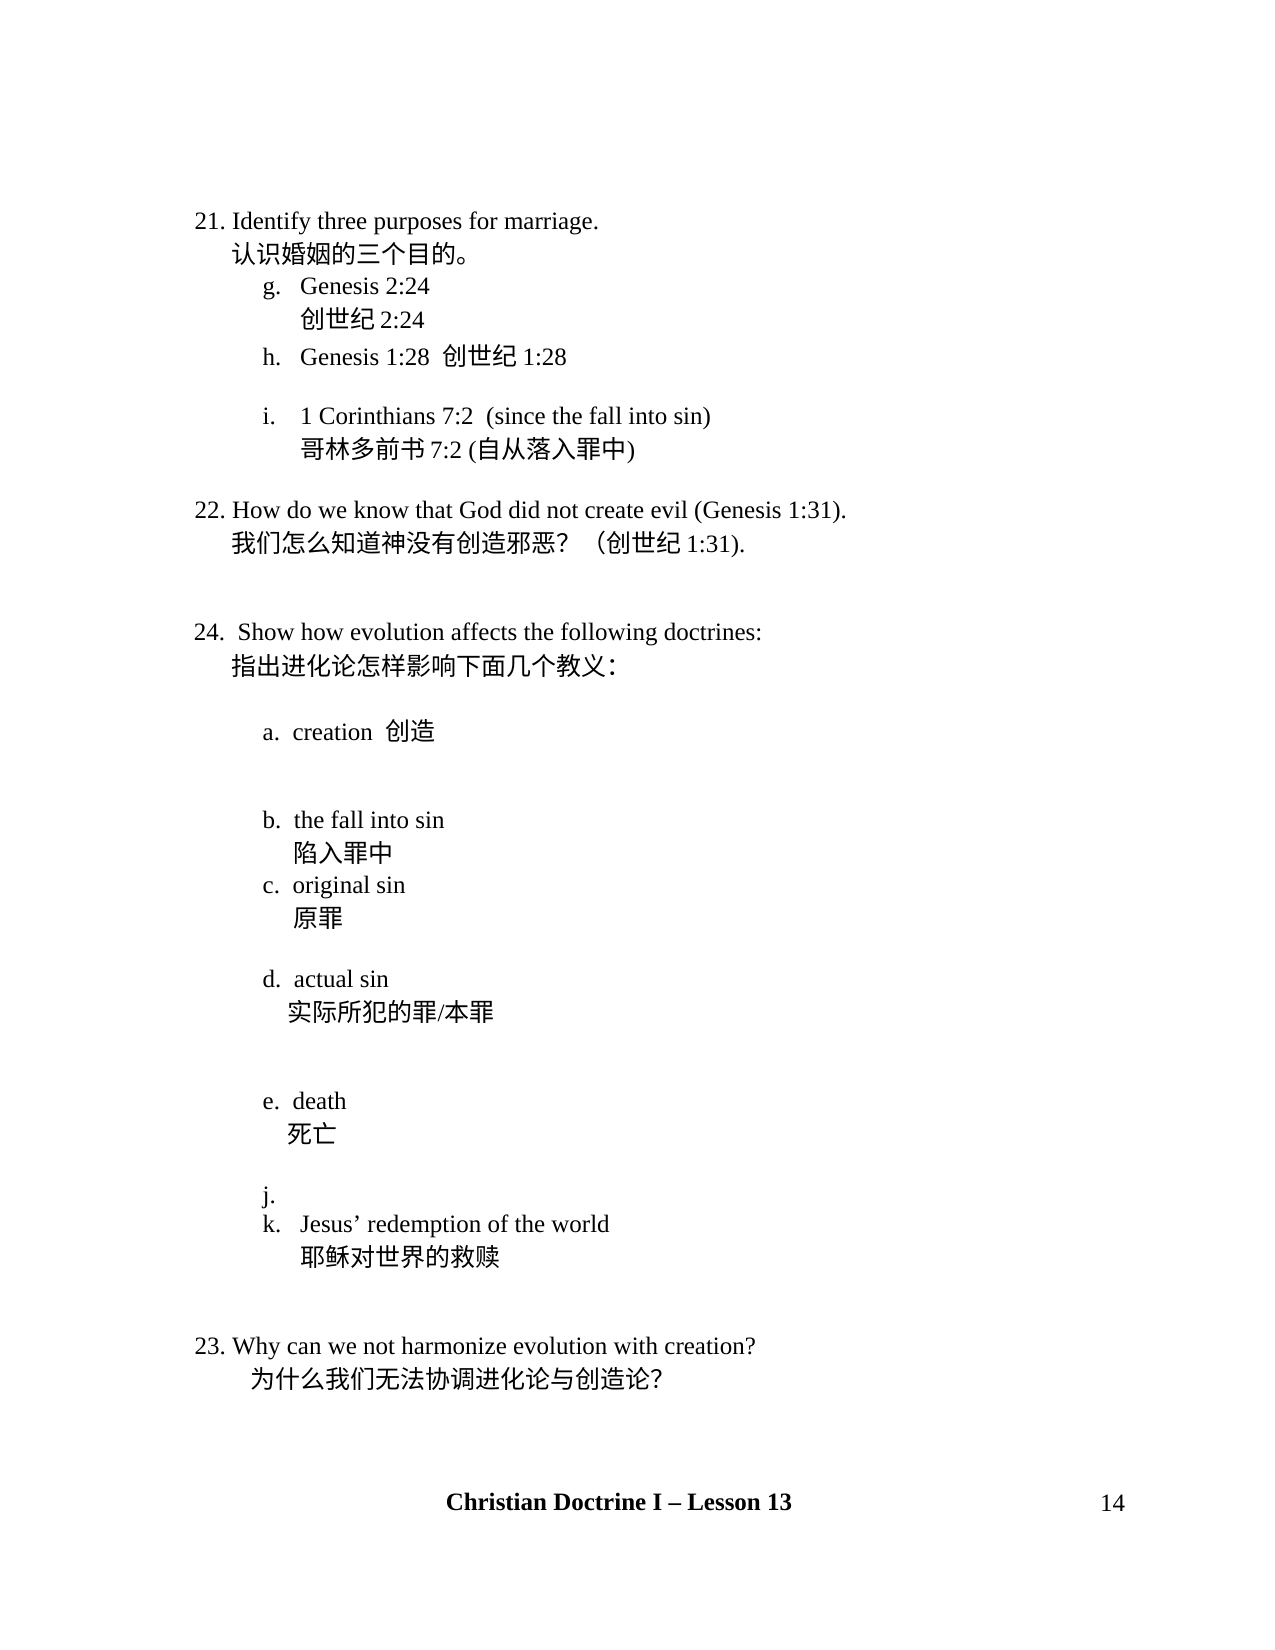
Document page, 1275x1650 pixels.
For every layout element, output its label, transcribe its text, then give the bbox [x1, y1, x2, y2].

list Genesis 1:28 创世纪1:28 [262, 336, 1125, 372]
text b. the fall into sin [262, 805, 1125, 834]
text 为什么我们无法协调进化论与创造论？ [187, 1360, 1125, 1396]
list Why can we not harmonize evolution with creation? [194, 1331, 1125, 1360]
list Genesis 2:24 [262, 271, 1125, 300]
text d. actual sin [262, 964, 1125, 992]
text 指出进化论怎样影响下面几个教义： [225, 646, 1125, 682]
text c. original sin [262, 870, 1125, 899]
text 陷入罪中 [262, 834, 1125, 870]
text a. creation 创造 [262, 711, 1125, 747]
text 认识婚姻的三个目的。 [187, 235, 1125, 271]
text e. death [262, 1086, 1125, 1115]
text 哥林多前书7:2 (自从落入罪中) [300, 430, 1125, 466]
text 24. Show how evolution affects the following doctrines: [150, 617, 1125, 646]
text 创世纪2:24 [300, 300, 1125, 336]
text 原罪 [262, 899, 1125, 935]
text 实际所犯的罪/本罪 [262, 992, 1125, 1029]
text 我们怎么知道神没有创造邪恶？（创世纪1:31). [187, 524, 1125, 560]
list How do we know that God did not create evil (Genesis 1:31). [194, 495, 1125, 524]
list Jesus’ redemption of the world [262, 1209, 1125, 1237]
text 死亡 [262, 1115, 1125, 1151]
text 耶稣对世界的救赎 [300, 1237, 1125, 1274]
list 1 Corinthians 7:2 (since the fall into sin) [262, 401, 1125, 430]
list Identify three purposes for marriage. [194, 206, 1125, 235]
